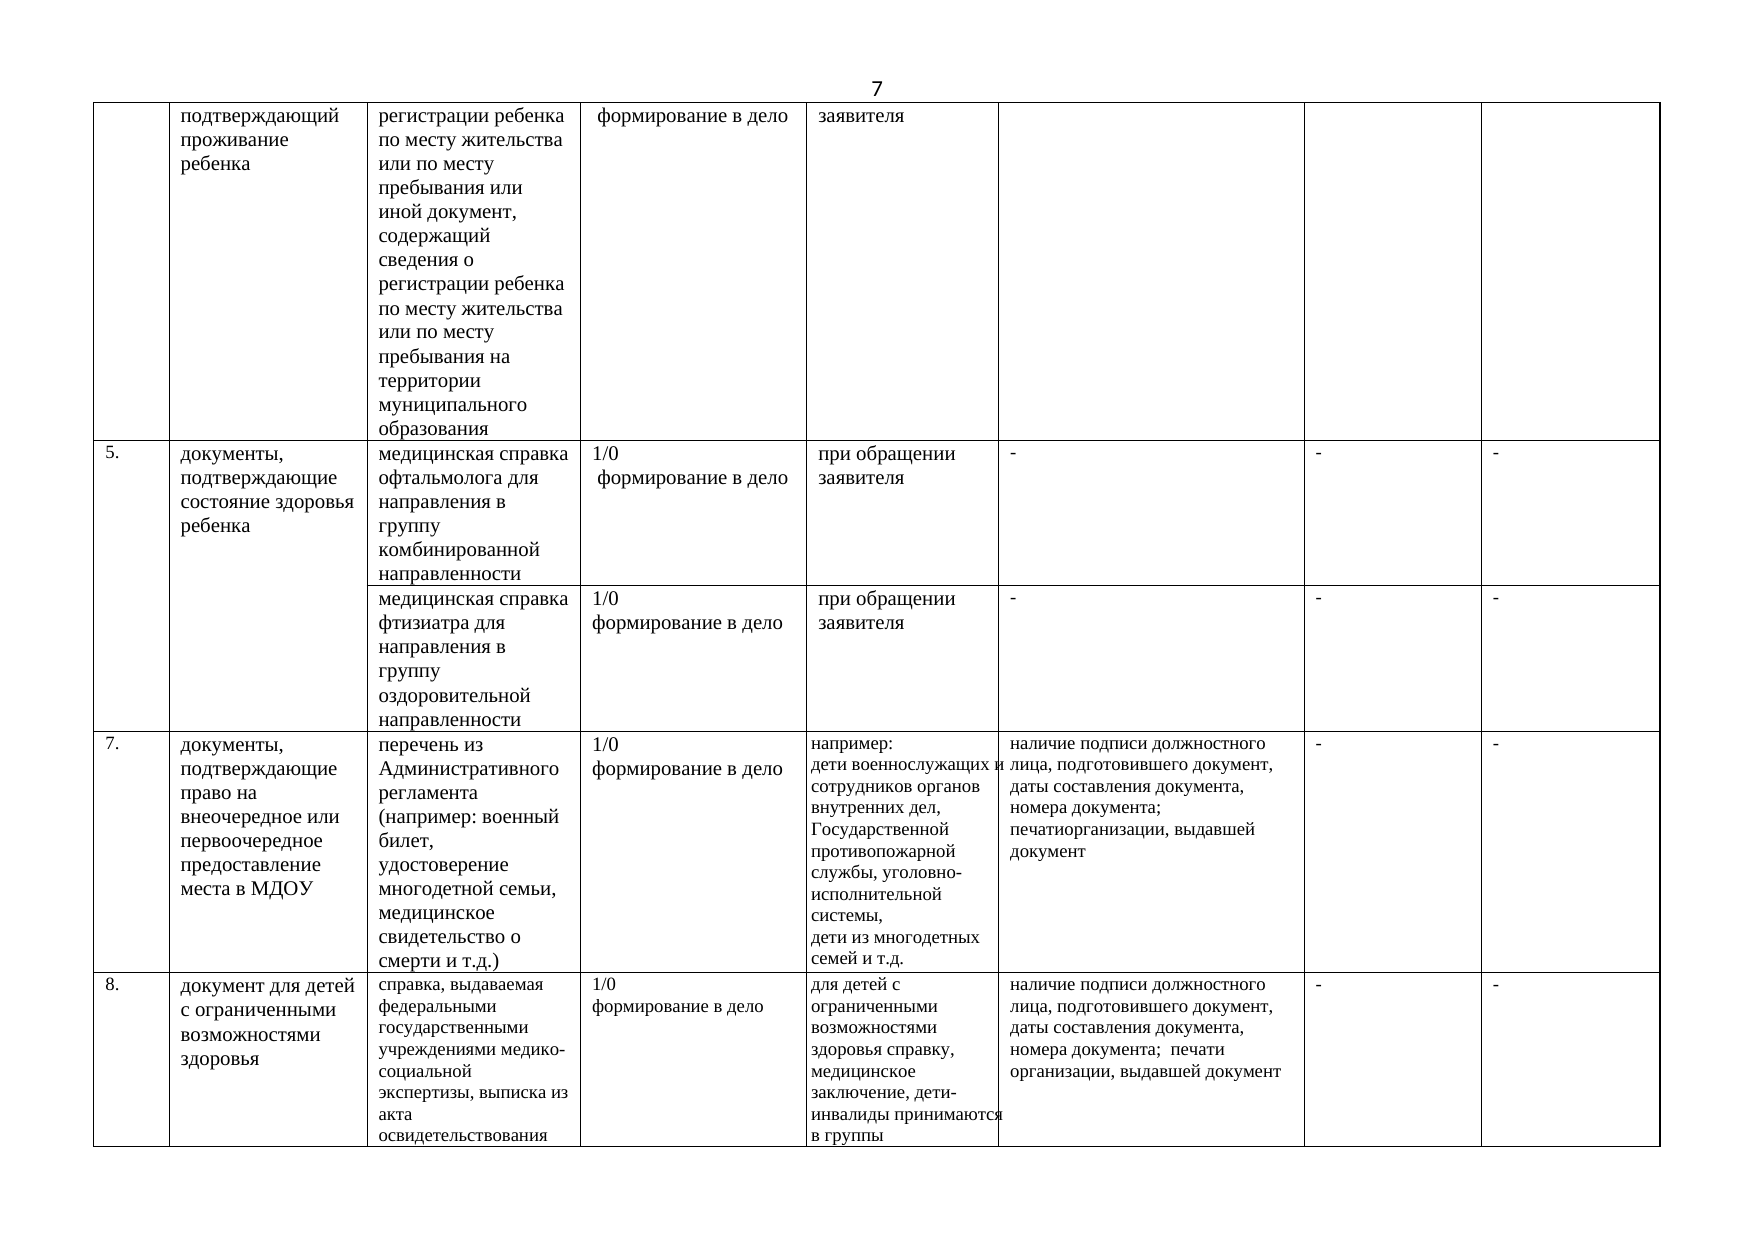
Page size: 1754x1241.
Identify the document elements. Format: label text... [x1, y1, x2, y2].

table_cell - [1305, 103, 1481, 440]
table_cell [368, 973, 580, 1146]
table_cell медицинская справка офтальмолога для направления в группу комбинированной направленности [368, 441, 580, 585]
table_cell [807, 103, 998, 440]
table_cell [999, 973, 1304, 1146]
table_cell медицинская справка фтизиатра для направления в группу оздоровительной направленности [368, 586, 580, 731]
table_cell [581, 973, 806, 1146]
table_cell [807, 973, 998, 1146]
table_cell - [1305, 973, 1481, 1146]
table_cell - [1482, 586, 1659, 731]
table_cell - [1305, 732, 1481, 972]
table_cell при обращении заявителя [807, 441, 998, 585]
table_cell - [999, 441, 1304, 585]
table_cell при обращении заявителя [807, 586, 998, 731]
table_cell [170, 973, 367, 1146]
table_cell - [999, 103, 1304, 440]
table_cell - [1482, 732, 1659, 972]
table_cell - [1482, 973, 1659, 1146]
table_cell - [1305, 586, 1481, 731]
table_cell - [1482, 441, 1659, 585]
table_cell документы, подтверждающие право на внеочередное или первоочередное предоставление места в МДОУ [170, 732, 367, 972]
table_cell [94, 973, 169, 1146]
table_cell 1/0 формирование в дело [581, 441, 806, 585]
table_cell [94, 441, 169, 731]
table_cell [94, 732, 169, 972]
table_cell документы, подтверждающие состояние здоровья ребенка [170, 441, 367, 731]
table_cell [170, 103, 367, 440]
table_cell наличие подписи должностного лица, подготовившего документ, даты составления документа, номера документа; печатиорганизации, выдавшей документ [999, 732, 1304, 972]
table_cell 1/0 формирование в дело [581, 732, 806, 972]
table_cell например: дети военнослужащих и сотрудников органов внутренних дел, Государственной противопожарной службы, уголовно-исполнительной системы, дети из многодетных семей и т.д. [807, 732, 998, 972]
table_cell [94, 103, 169, 440]
table_cell 1/0 формирование в дело [581, 586, 806, 731]
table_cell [368, 103, 580, 440]
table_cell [581, 103, 806, 440]
table_cell перечень из Административного регламента (например: военный билет, удостоверение многодетной семьи, медицинское свидетельство о смерти и т.д.) [368, 732, 580, 972]
table_cell - [1482, 103, 1659, 440]
table_cell - [1305, 441, 1481, 585]
table_cell - [999, 586, 1304, 731]
